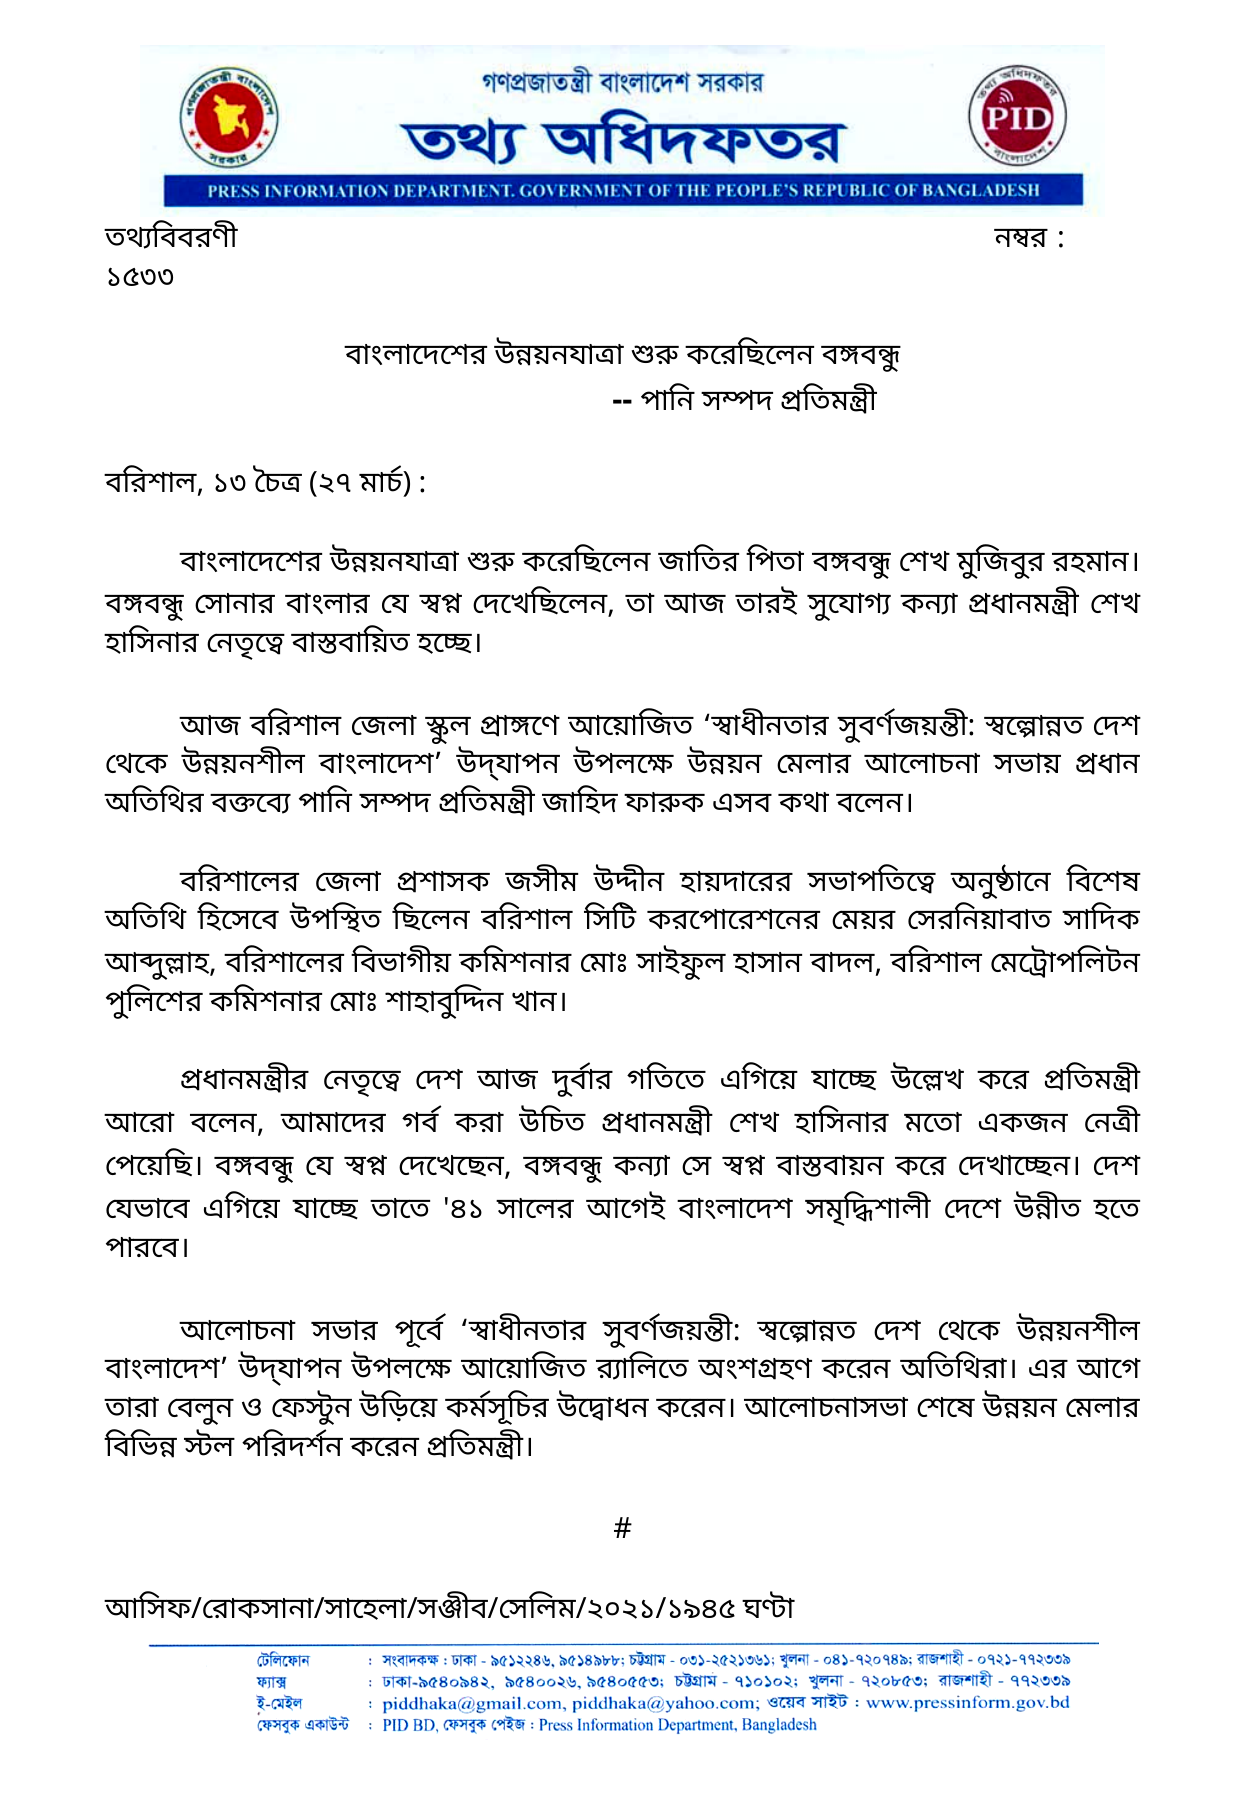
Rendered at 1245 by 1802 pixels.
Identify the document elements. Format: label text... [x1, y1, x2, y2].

text বাংলাদেশের উন্নয়নযাত্রা শুরু করেছিলেন জাতির পিতা বঙ্গবন্ধু শেখ মুজিবুর রহমান। বঙ্গবন্ধু সোনার বাংলার যে স্বপ্ন দেখেছিলেন, তা আজ তারই সুযোগ্য কন্যা প্রধানমন্ত্রী শেখ হাসিনার নেতৃত্বে বাস্তবায়িত হচ্ছে। [105, 544, 1140, 664]
text বাংলাদেশের উন্নয়নযাত্রা শুরু করেছিলেন বঙ্গবন্ধু [105, 338, 1140, 376]
text বরিশালের জেলা প্রশাসক জসীম উদ্দীন হায়দারের সভাপতিত্বে অনুষ্ঠানে বিশেষ অতিথি হিসেবে উপস্থিত ছিলেন বরিশাল সিটি করপোরেশনের মেয়র সেরনিয়াবাত সাদিক আব্দুল্লাহ, বরিশালের বিভাগীয় কমিশনার মোঃ সাইফুল হাসান বাদল, বরিশাল মেট্রোপলিটন পুলিশের কমিশনার মোঃ শাহাবুদ্দিন খান। [105, 864, 1140, 1023]
text আজ বরিশাল জেলা স্কুল প্রাঙ্গণে আয়োজিত ‘স্বাধীনতার সুবর্ণজয়ন্তী: স্বল্পোন্নত দেশ থেকে উন্নয়নশীল বাংলাদেশ’ উদ্‌যাপন উপলক্ষে উন্নয়ন মেলার আলোচনা সভায় প্রধান অতিথির বক্তব্যে পানি সম্পদ প্রতিমন্ত্রী জাহিদ ফারুক এসব কথা বলেন। [105, 704, 1140, 824]
text # [105, 1507, 1140, 1547]
picture [146, 1640, 1099, 1742]
text আসিফ/রোকসানা/সাহেলা/সঞ্জীব/সেলিম/২০২১/১৯৪৫ ঘণ্টা [105, 1587, 1140, 1630]
text তথ্যবিবরণী নম্বর : ১৫৩৩ [105, 216, 1140, 298]
text বরিশাল, ১৩ চৈত্র (২৭ মার্চ) : [105, 461, 1140, 504]
text প্রধানমন্ত্রীর নেতৃত্বে দেশ আজ দুর্বার গতিতে এগিয়ে যাচ্ছে উল্লেখ করে প্রতিমন্ত্রী আরো বলেন, আমাদের গর্ব করা উচিত প্রধানমন্ত্রী শেখ হাসিনার মতো একজন নেত্রী পেয়েছি। বঙ্গবন্ধু যে স্বপ্ন দেখেছেন, বঙ্গবন্ধু কন্যা সে স্বপ্ন বাস্তবায়ন করে দেখাচ্ছেন। দেশ যেভাবে এগিয়ে যাচ্ছে তাতে '৪১ সালের আগেই বাংলাদেশ সমৃদ্ধিশালী দেশে উন্নীত হতে পারবে। [105, 1063, 1140, 1269]
text -- পানি সম্পদ প্রতিমন্ত্রী [105, 376, 1140, 422]
text আলোচনা সভার পূর্বে ‘স্বাধীনতার সুবর্ণজয়ন্তী: স্বল্পোন্নত দেশ থেকে উন্নয়নশীল বাংলাদেশ’ উদ্‌যাপন উপলক্ষে আয়োজিত র‌্যালিতে অংশগ্রহণ করেন অতিথিরা। এর আগে তারা বেলুন ও ফেস্টুন উড়িয়ে কর্মসূচির উদ্বোধন করেন। আলোচনাসভা শেষে উন্নয়ন মেলার বিভিন্ন স্টল পরিদর্শন করেন প্রতিমন্ত্রী। [105, 1309, 1140, 1468]
